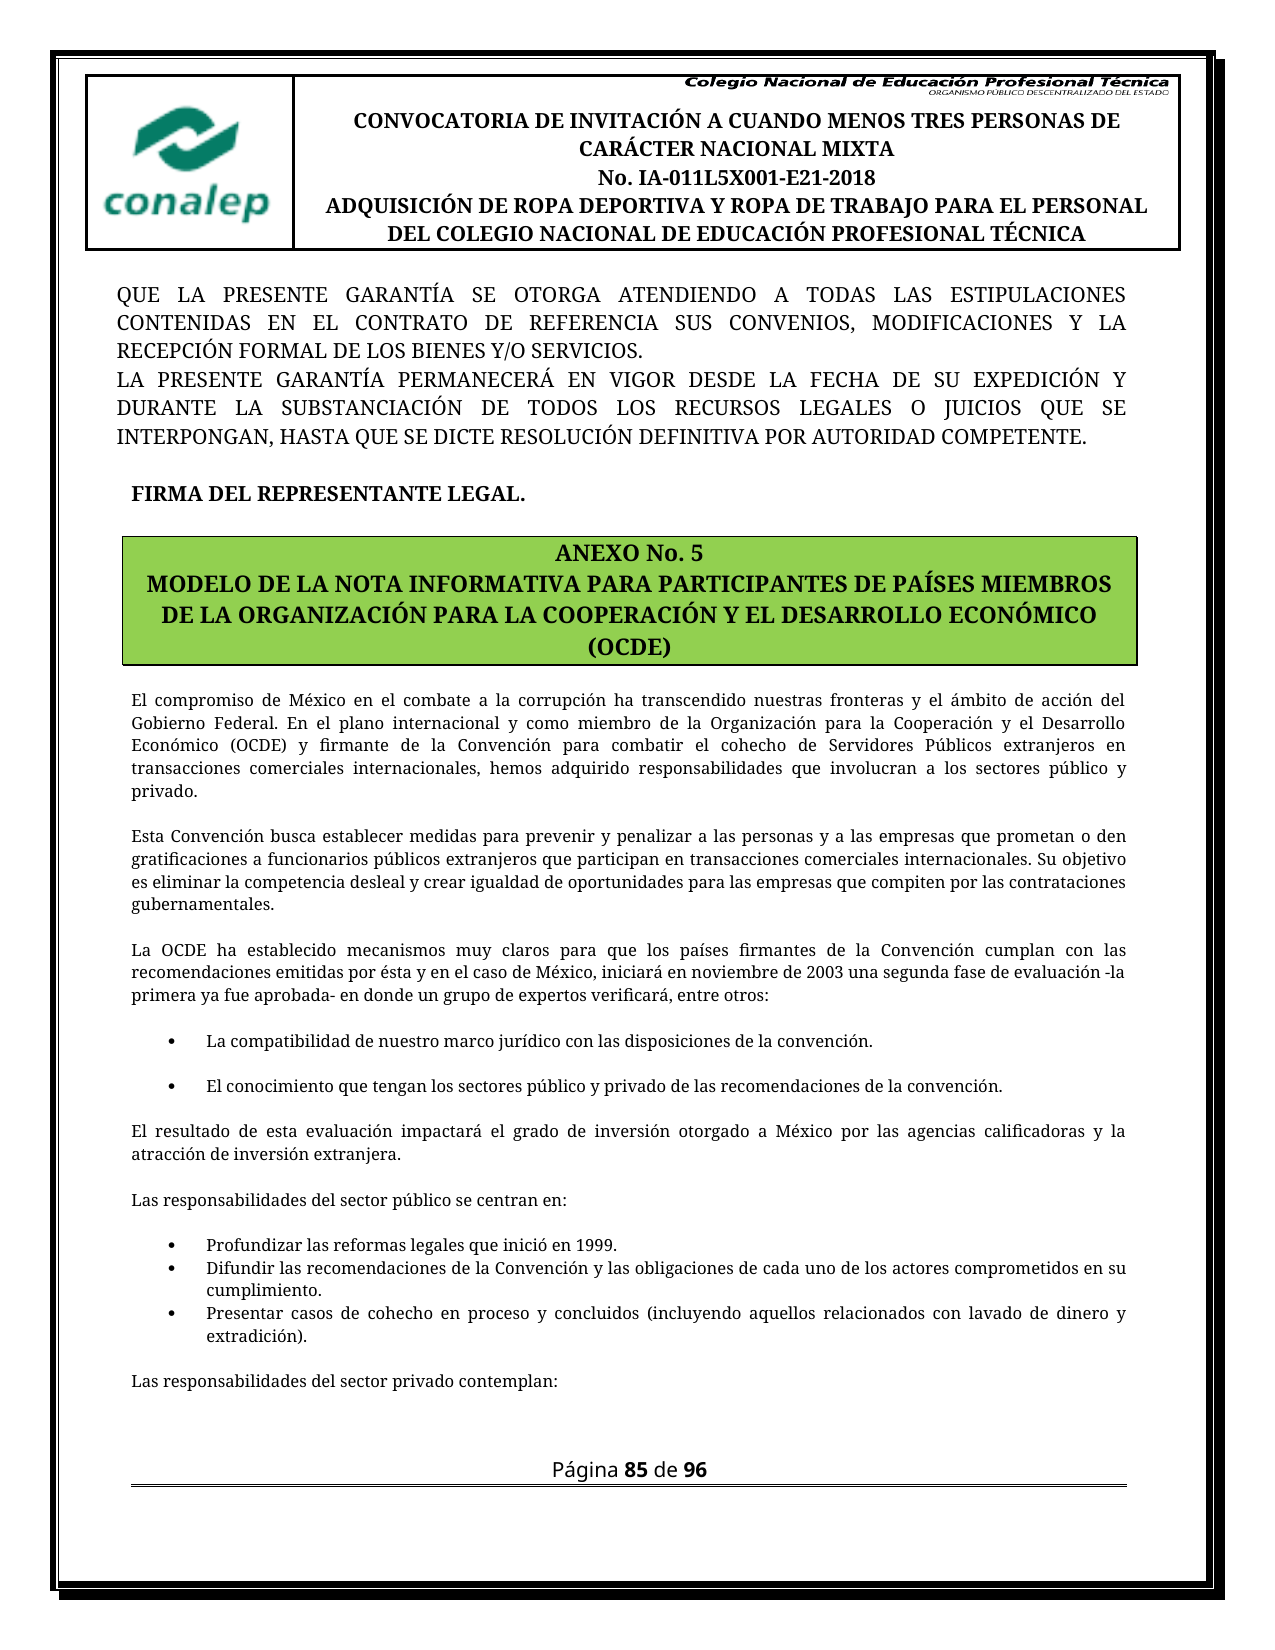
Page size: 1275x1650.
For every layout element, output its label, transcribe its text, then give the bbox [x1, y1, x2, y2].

text Las responsabilidades del sector público se centran en: [131, 1188, 1127, 1211]
list Difundir las recomendaciones de la Convención y las obligaciones de cada uno de los actores comprometidos en su cumplimiento. [169, 1256, 1127, 1302]
list La compatibilidad de nuestro marco jurídico con las disposiciones de la convención. [169, 1029, 1127, 1052]
text FIRMA DEL REPRESENTANTE LEGAL. [131, 479, 1127, 507]
text El resultado de esta evaluación impactará el grado de inversión otorgado a México por las agencias calificadoras y la atracción de inversión extranjera. [131, 1120, 1127, 1166]
picture [685, 77, 1169, 95]
subtitle MODELO DE LA NOTA INFORMATIVA PARA PARTICIPANTES DE PAÍSES MIEMBROS DE LA ORGANIZACIÓN PARA LA COOPERACIÓN Y EL DESARROLLO ECONÓMICO (OCDE) [123, 567, 1136, 664]
text LA PRESENTE GARANTÍA PERMANECERÁ EN VIGOR DESDE LA FECHA DE SU EXPEDICIÓN Y DURANTE LA SUBSTANCIACIÓN DE TODOS LOS RECURSOS LEGALES O JUICIOS QUE SE INTERPONGAN, HASTA QUE SE DICTE RESOLUCIÓN DEFINITIVA POR AUTORIDAD COMPETENTE. [116, 365, 1127, 450]
text Esta Convención busca establecer medidas para prevenir y penalizar a las personas y a las empresas que prometan o den gratificaciones a funcionarios públicos extranjeros que participan en transacciones comerciales internacionales. Su objetivo es eliminar la competencia desleal y crear igualdad de oportunidades para las empresas que compiten por las contrataciones gubernamentales. [131, 825, 1127, 916]
list Presentar casos de cohecho en proceso y concluidos (incluyendo aquellos relacionados con lavado de dinero y extradición). [169, 1302, 1127, 1347]
text El compromiso de México en el combate a la corrupción ha transcendido nuestras fronteras y el ámbito de acción del Gobierno Federal. En el plano internacional y como miembro de la Organización para la Cooperación y el Desarrollo Económico (OCDE) y firmante de la Convención para combatir el cohecho de Servidores Públicos extranjeros en transacciones comerciales internacionales, hemos adquirido responsabilidades que involucran a los sectores público y privado. [131, 689, 1127, 802]
list Profundizar las reformas legales que inició en 1999. [169, 1234, 1127, 1256]
text La OCDE ha establecido mecanismos muy claros para que los países firmantes de la Convención cumplan con las recomendaciones emitidas por ésta y en el caso de México, iniciará en noviembre de 2003 una segunda fase de evaluación -la primera ya fue aprobada- en donde un grupo de expertos verificará, entre otros: [131, 938, 1127, 1007]
text Las responsabilidades del sector privado contemplan: [131, 1370, 1127, 1393]
list El conocimiento que tengan los sectores público y privado de las recomendaciones de la convención. [169, 1075, 1127, 1097]
subtitle ANEXO No. 5 [123, 537, 1136, 567]
text QUE LA PRESENTE GARANTÍA SE OTORGA ATENDIENDO A TODAS LAS ESTIPULACIONES CONTENIDAS EN EL CONTRATO DE REFERENCIA SUS CONVENIOS, MODIFICACIONES Y LA RECEPCIÓN FORMAL DE LOS BIENES Y/O SERVICIOS. [116, 280, 1127, 365]
